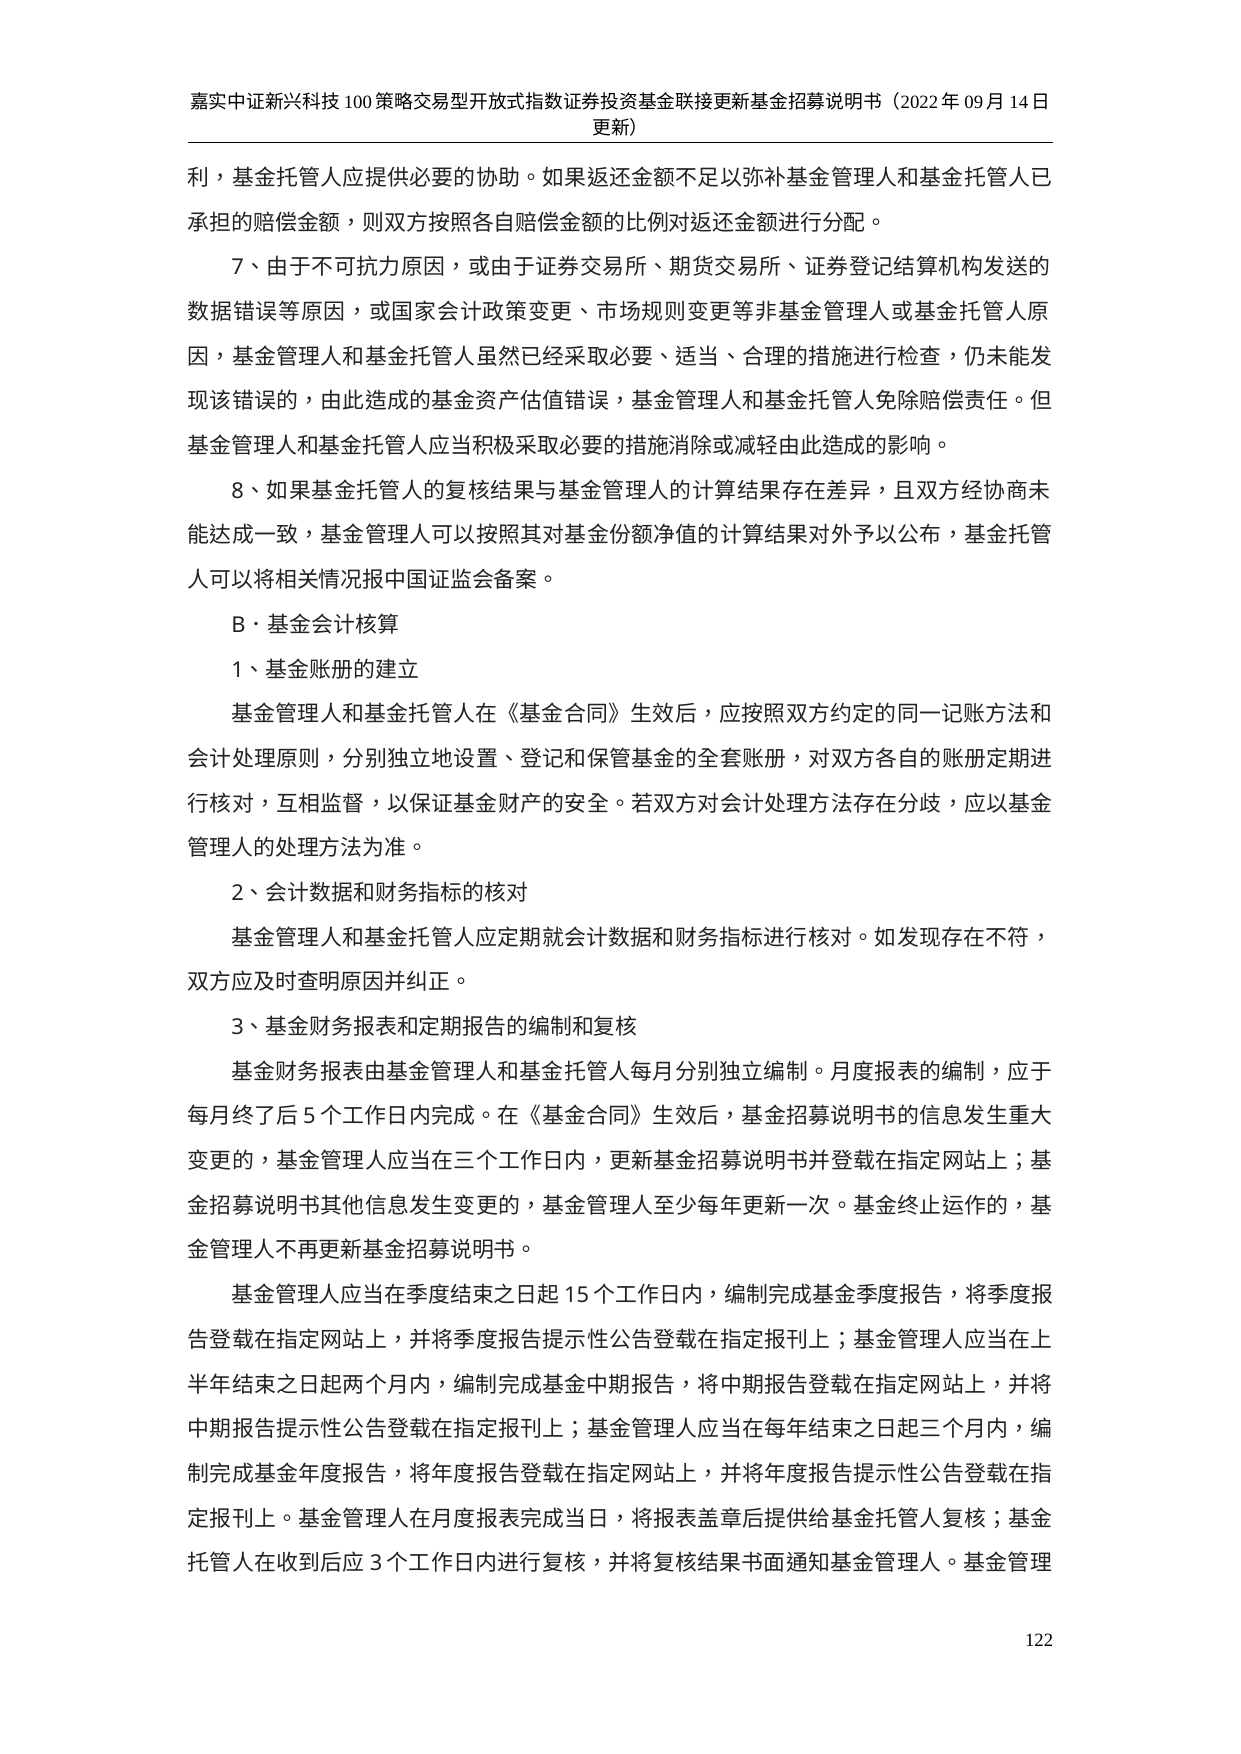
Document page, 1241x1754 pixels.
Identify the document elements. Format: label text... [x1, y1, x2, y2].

text 基金管理人和基金托管人在《基金合同》生效后，应按照双方约定的同一记账方法和会计处理原则，分别独立地设置、登记和保管基金的全套账册，对双方各自的账册定期进行核对，互相监督，以保证基金财产的安全。若双方对会计处理方法存在分歧，应以基金管理人的处理方法为准。 [187, 698, 1053, 862]
text 1、基金账册的建立 [187, 653, 1053, 683]
text 7、由于不可抗力原因，或由于证券交易所、期货交易所、证券登记结算机构发送的数据错误等原因，或国家会计政策变更、市场规则变更等非基金管理人或基金托管人原因，基金管理人和基金托管人虽然已经采取必要、适当、合理的措施进行检查，仍未能发现该错误的，由此造成的基金资产估值错误，基金管理人和基金托管人免除赔偿责任。但基金管理人和基金托管人应当积极采取必要的措施消除或减轻由此造成的影响。 [187, 251, 1053, 460]
text 基金管理人和基金托管人应定期就会计数据和财务指标进行核对。如发现存在不符，双方应及时查明原因并纠正。 [187, 922, 1053, 996]
text 2、会计数据和财务指标的核对 [187, 877, 1053, 907]
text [187, 162, 1053, 236]
text 基金财务报表由基金管理人和基金托管人每月分别独立编制。月度报表的编制，应于每月终了后5个工作日内完成。在《基金合同》生效后，基金招募说明书的信息发生重大变更的，基金管理人应当在三个工作日内，更新基金招募说明书并登载在指定网站上；基金招募说明书其他信息发生变更的，基金管理人至少每年更新一次。基金终止运作的，基金管理人不再更新基金招募说明书。 [187, 1056, 1053, 1264]
text 8、如果基金托管人的复核结果与基金管理人的计算结果存在差异，且双方经协商未能达成一致，基金管理人可以按照其对基金份额净值的计算结果对外予以公布，基金托管人可以将相关情况报中国证监会备案。 [187, 475, 1053, 594]
text B．基金会计核算 [187, 609, 1053, 639]
text 3、基金财务报表和定期报告的编制和复核 [187, 1011, 1053, 1041]
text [187, 1279, 1053, 1577]
